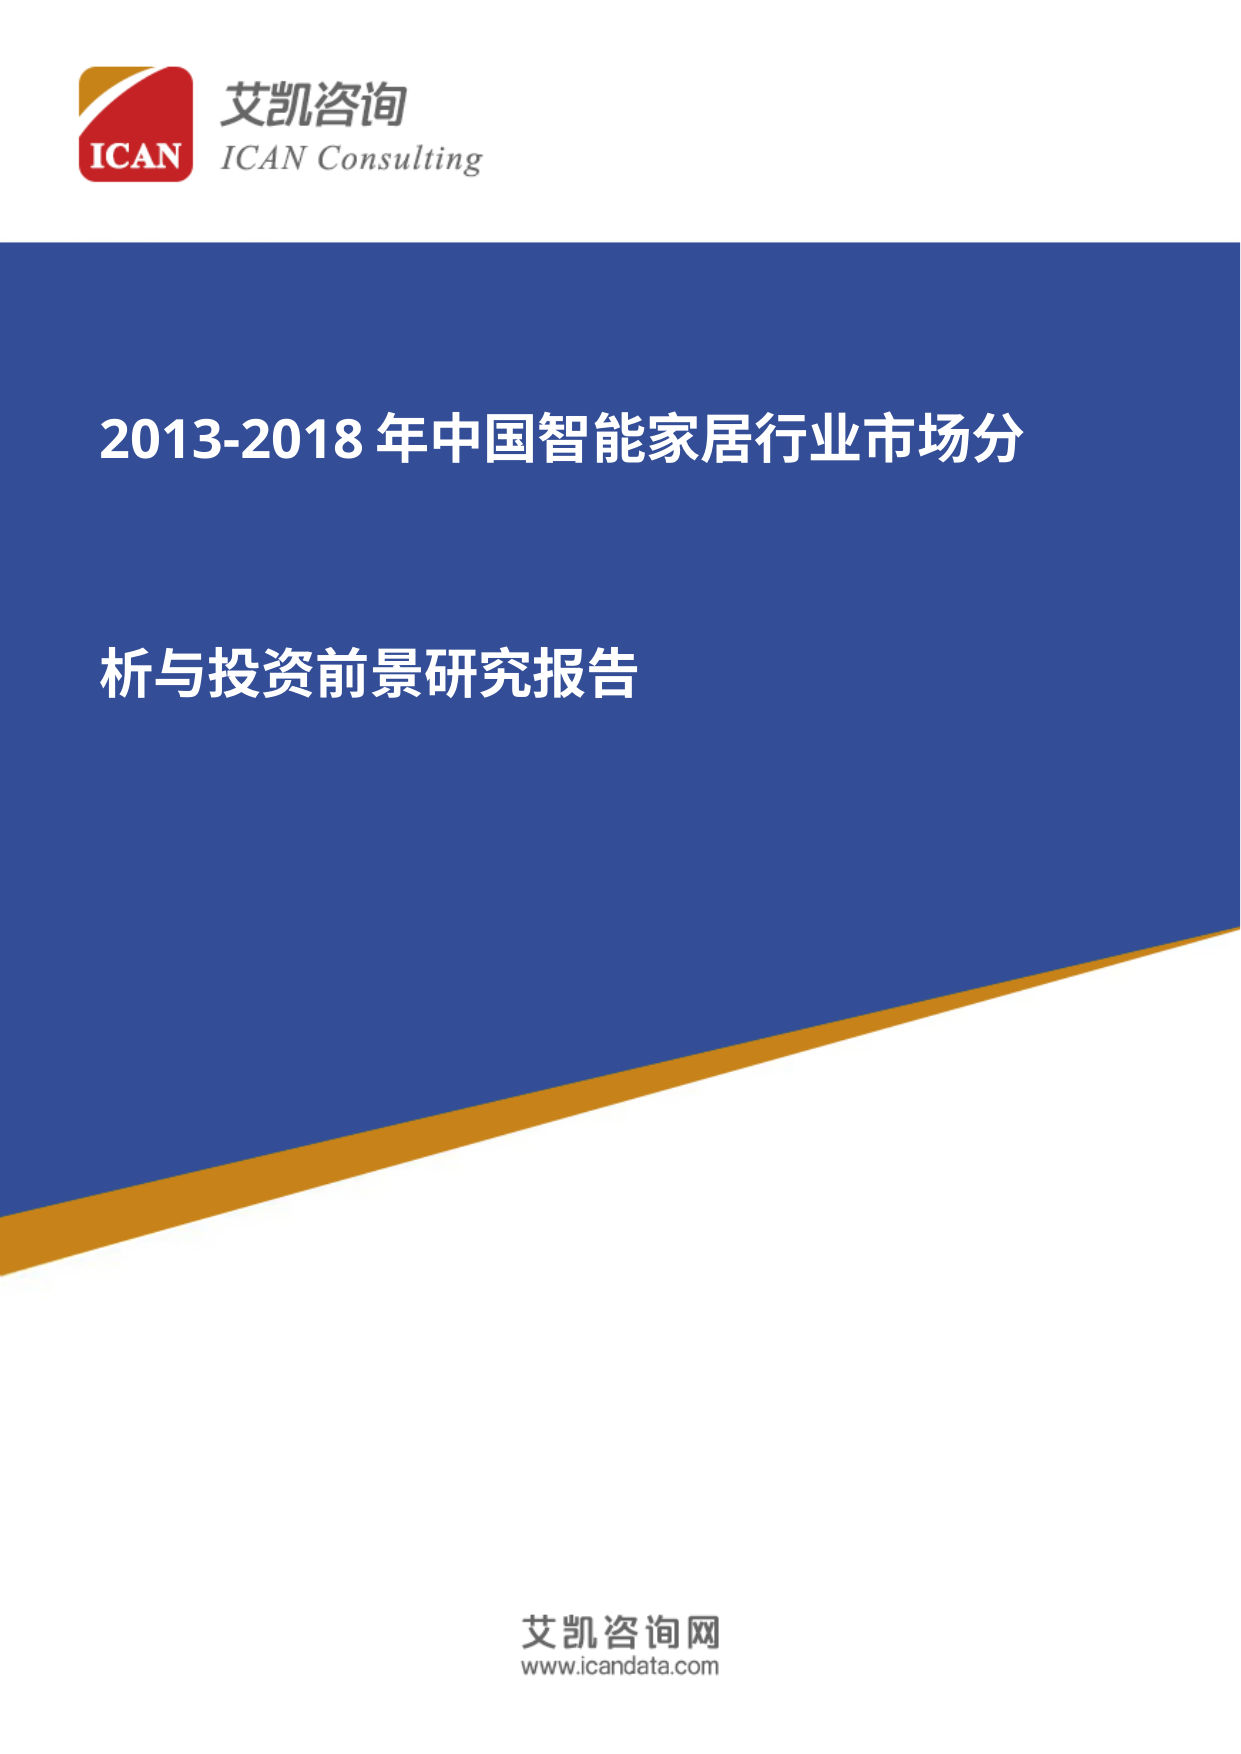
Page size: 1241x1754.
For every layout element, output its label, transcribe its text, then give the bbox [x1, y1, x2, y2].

subtitle 2013-2018年中国智能家居行业市场分析与投资前景研究报告 [99, 386, 1053, 718]
picture [0, 5, 1241, 1754]
